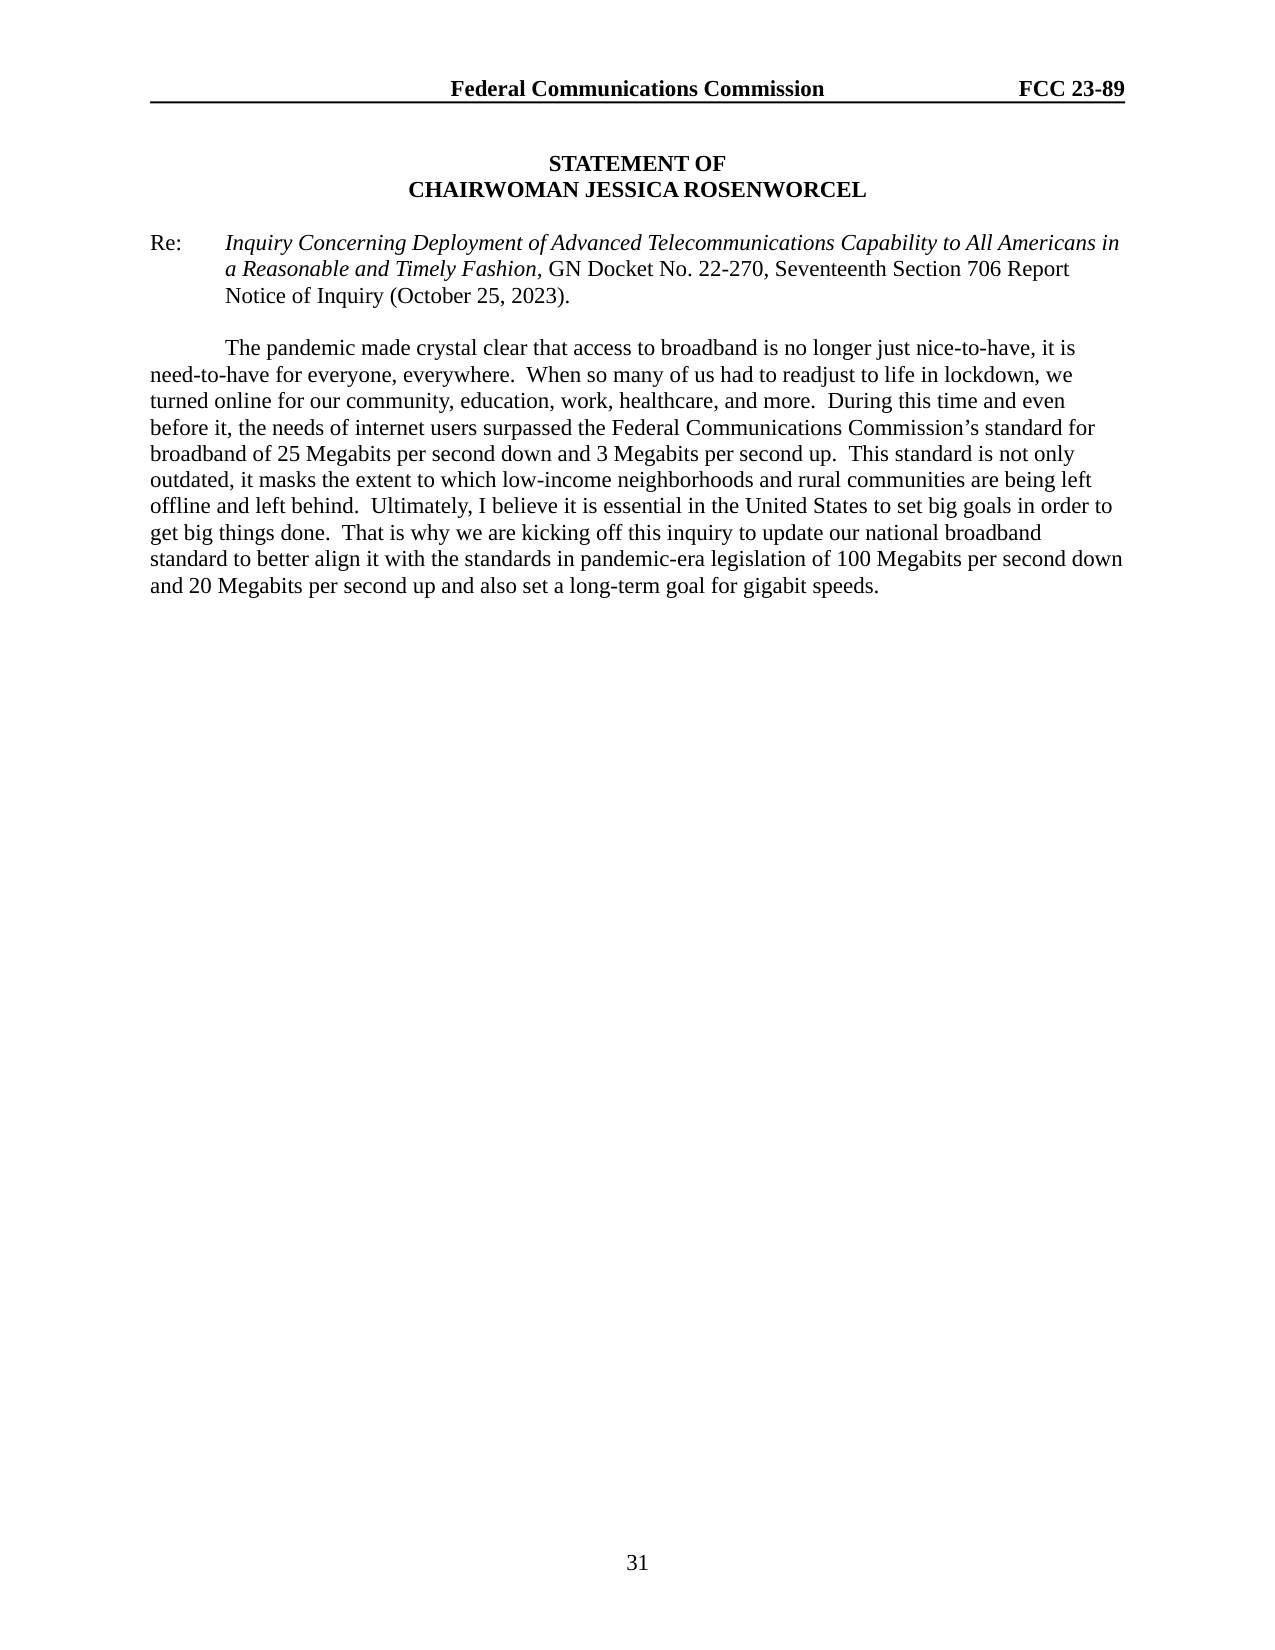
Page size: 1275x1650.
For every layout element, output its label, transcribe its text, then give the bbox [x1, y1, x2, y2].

text STATEMENT OF [150, 150, 1125, 176]
text CHAIRWOMAN JESSICA ROSENWORCEL [150, 176, 1125, 203]
text The pandemic made crystal clear that access to broadband is no longer just nice-to-have, it is need-to-have for everyone, everywhere. When so many of us had to readjust to life in lockdown, we turned online for our community, education, work, healthcare, and more. During this time and even before it, the needs of internet users surpassed the Federal Communications Commission’s standard for broadband of 25 Megabits per second down and 3 Megabits per second up. This standard is not only outdated, it masks the extent to which low-income neighborhoods and rural communities are being left offline and left behind. Ultimately, I believe it is essential in the United States to set big goals in order to get big things done. That is why we are kicking off this inquiry to update our national broadband standard to better align it with the standards in pandemic-era legislation of 100 Megabits per second down and 20 Megabits per second up and also set a long-term goal for gigabit speeds. [150, 334, 1125, 598]
text Re: Inquiry Concerning Deployment of Advanced Telecommunications Capability to All Americans in a Reasonable and Timely Fashion, GN Docket No. 22-270, Seventeenth Section 706 Report Notice of Inquiry (October 25, 2023). [150, 229, 1125, 308]
